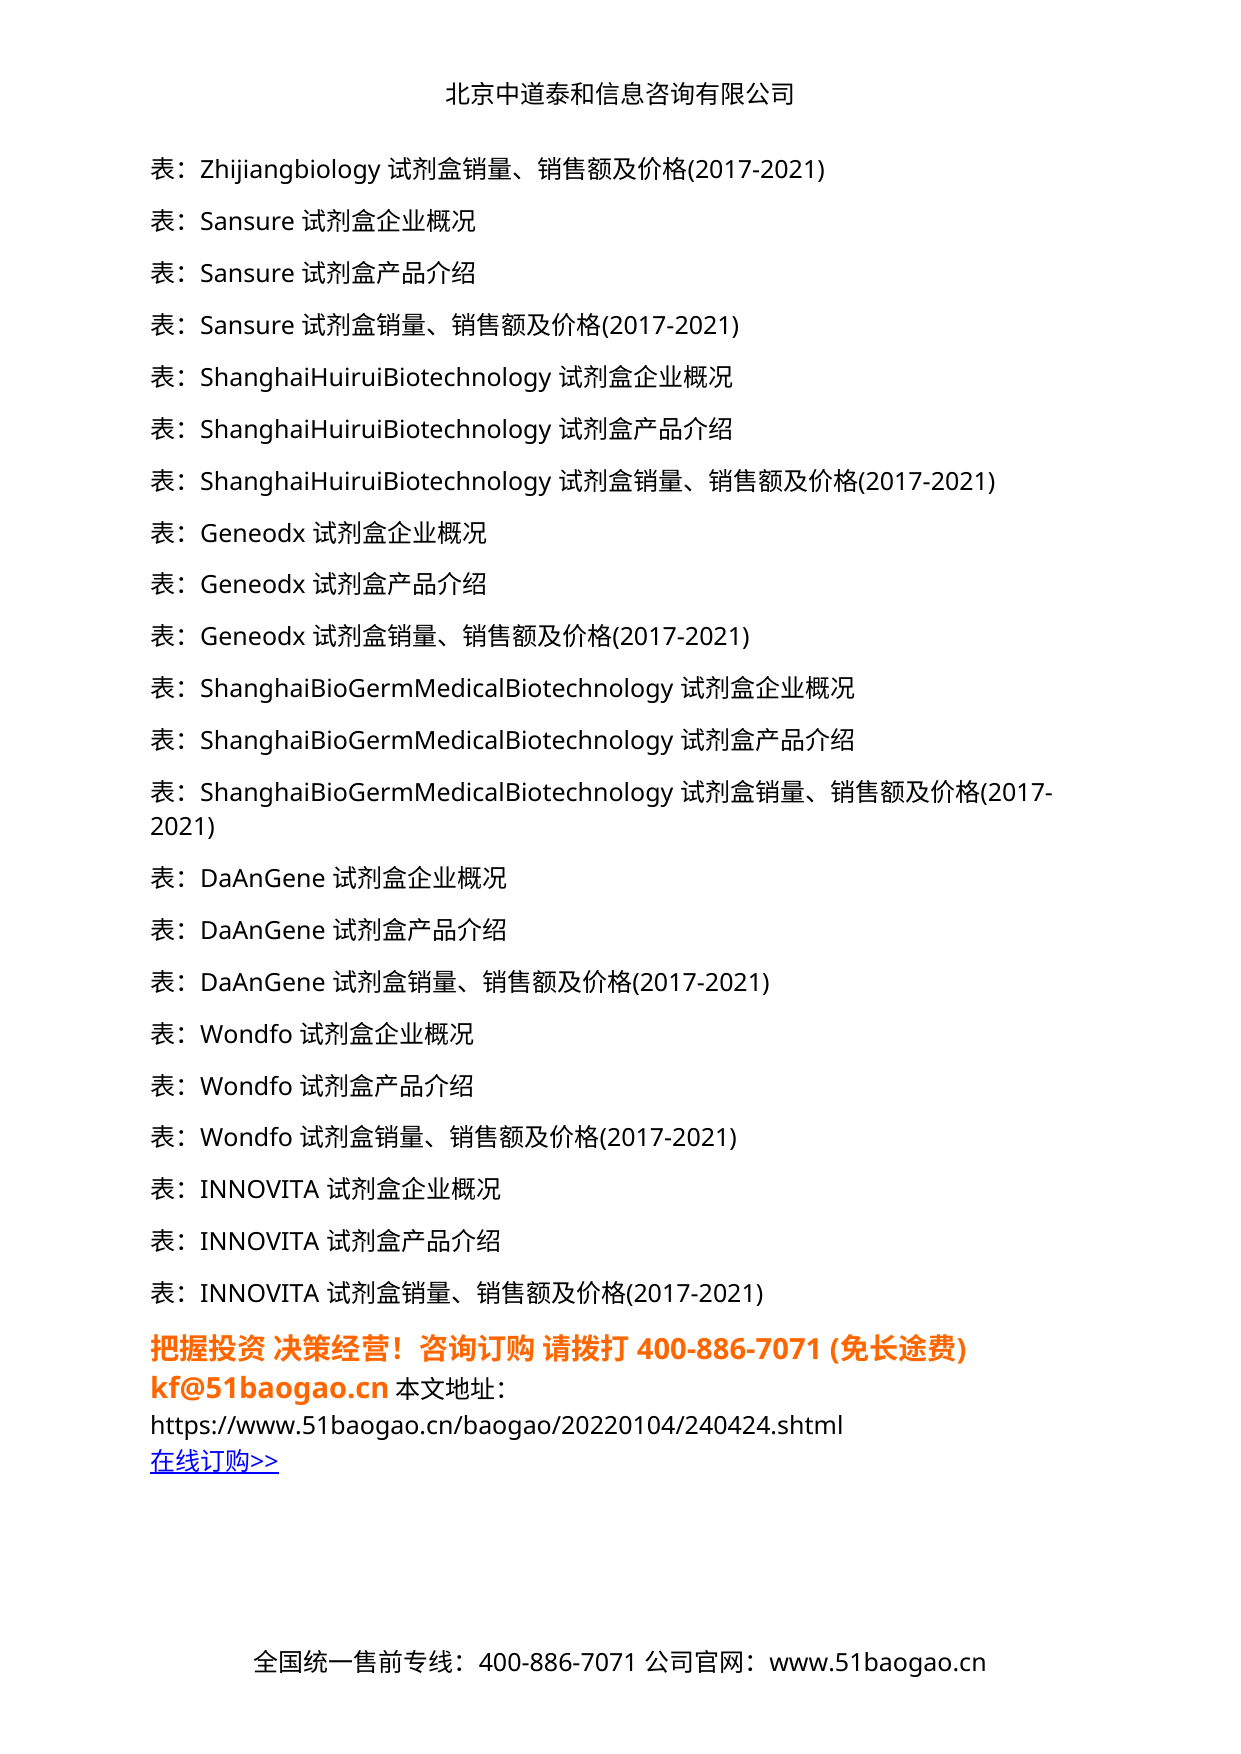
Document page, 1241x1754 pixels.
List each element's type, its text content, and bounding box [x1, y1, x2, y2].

text 把握投资 决策经营！咨询订购 请拨打 400-886-7071 (免长途费) kf@51baogao.cn本文地址：https://www.51baogao.cn/baogao/20220104/240424.shtml [150, 1325, 1090, 1441]
text 表：Zhijiangbiology 试剂盒销量、销售额及价格(2017-2021) [150, 150, 1090, 186]
text 表：Wondfo 试剂盒企业概况 [150, 1014, 1090, 1050]
text 表：Wondfo 试剂盒销量、销售额及价格(2017-2021) [150, 1118, 1090, 1154]
text 表：INNOVITA 试剂盒产品介绍 [150, 1222, 1090, 1258]
text 表：ShanghaiBioGermMedicalBiotechnology 试剂盒企业概况 [150, 669, 1090, 705]
text 表：Sansure 试剂盒企业概况 [150, 202, 1090, 238]
text 表：ShanghaiHuiruiBiotechnology 试剂盒企业概况 [150, 357, 1090, 394]
text 在线订购>> [150, 1441, 1090, 1478]
text 表：ShanghaiBioGermMedicalBiotechnology 试剂盒销量、销售额及价格(2017-2021) [150, 772, 1090, 843]
text 表：ShanghaiHuiruiBiotechnology 试剂盒产品介绍 [150, 409, 1090, 446]
text 表：Wondfo 试剂盒产品介绍 [150, 1066, 1090, 1102]
text 表：Geneodx 试剂盒销量、销售额及价格(2017-2021) [150, 617, 1090, 653]
text 表：DaAnGene 试剂盒企业概况 [150, 858, 1090, 895]
text 表：DaAnGene 试剂盒销量、销售额及价格(2017-2021) [150, 962, 1090, 998]
text 表：Geneodx 试剂盒企业概况 [150, 513, 1090, 549]
text 表：INNOVITA 试剂盒企业概况 [150, 1170, 1090, 1206]
text 表：Geneodx 试剂盒产品介绍 [150, 565, 1090, 601]
text 表：Sansure 试剂盒产品介绍 [150, 254, 1090, 290]
text 表：DaAnGene 试剂盒产品介绍 [150, 910, 1090, 947]
text 表：ShanghaiHuiruiBiotechnology 试剂盒销量、销售额及价格(2017-2021) [150, 461, 1090, 497]
text 表：ShanghaiBioGermMedicalBiotechnology 试剂盒产品介绍 [150, 721, 1090, 757]
text 表：INNOVITA 试剂盒销量、销售额及价格(2017-2021) [150, 1273, 1090, 1310]
text 表：Sansure 试剂盒销量、销售额及价格(2017-2021) [150, 306, 1090, 342]
